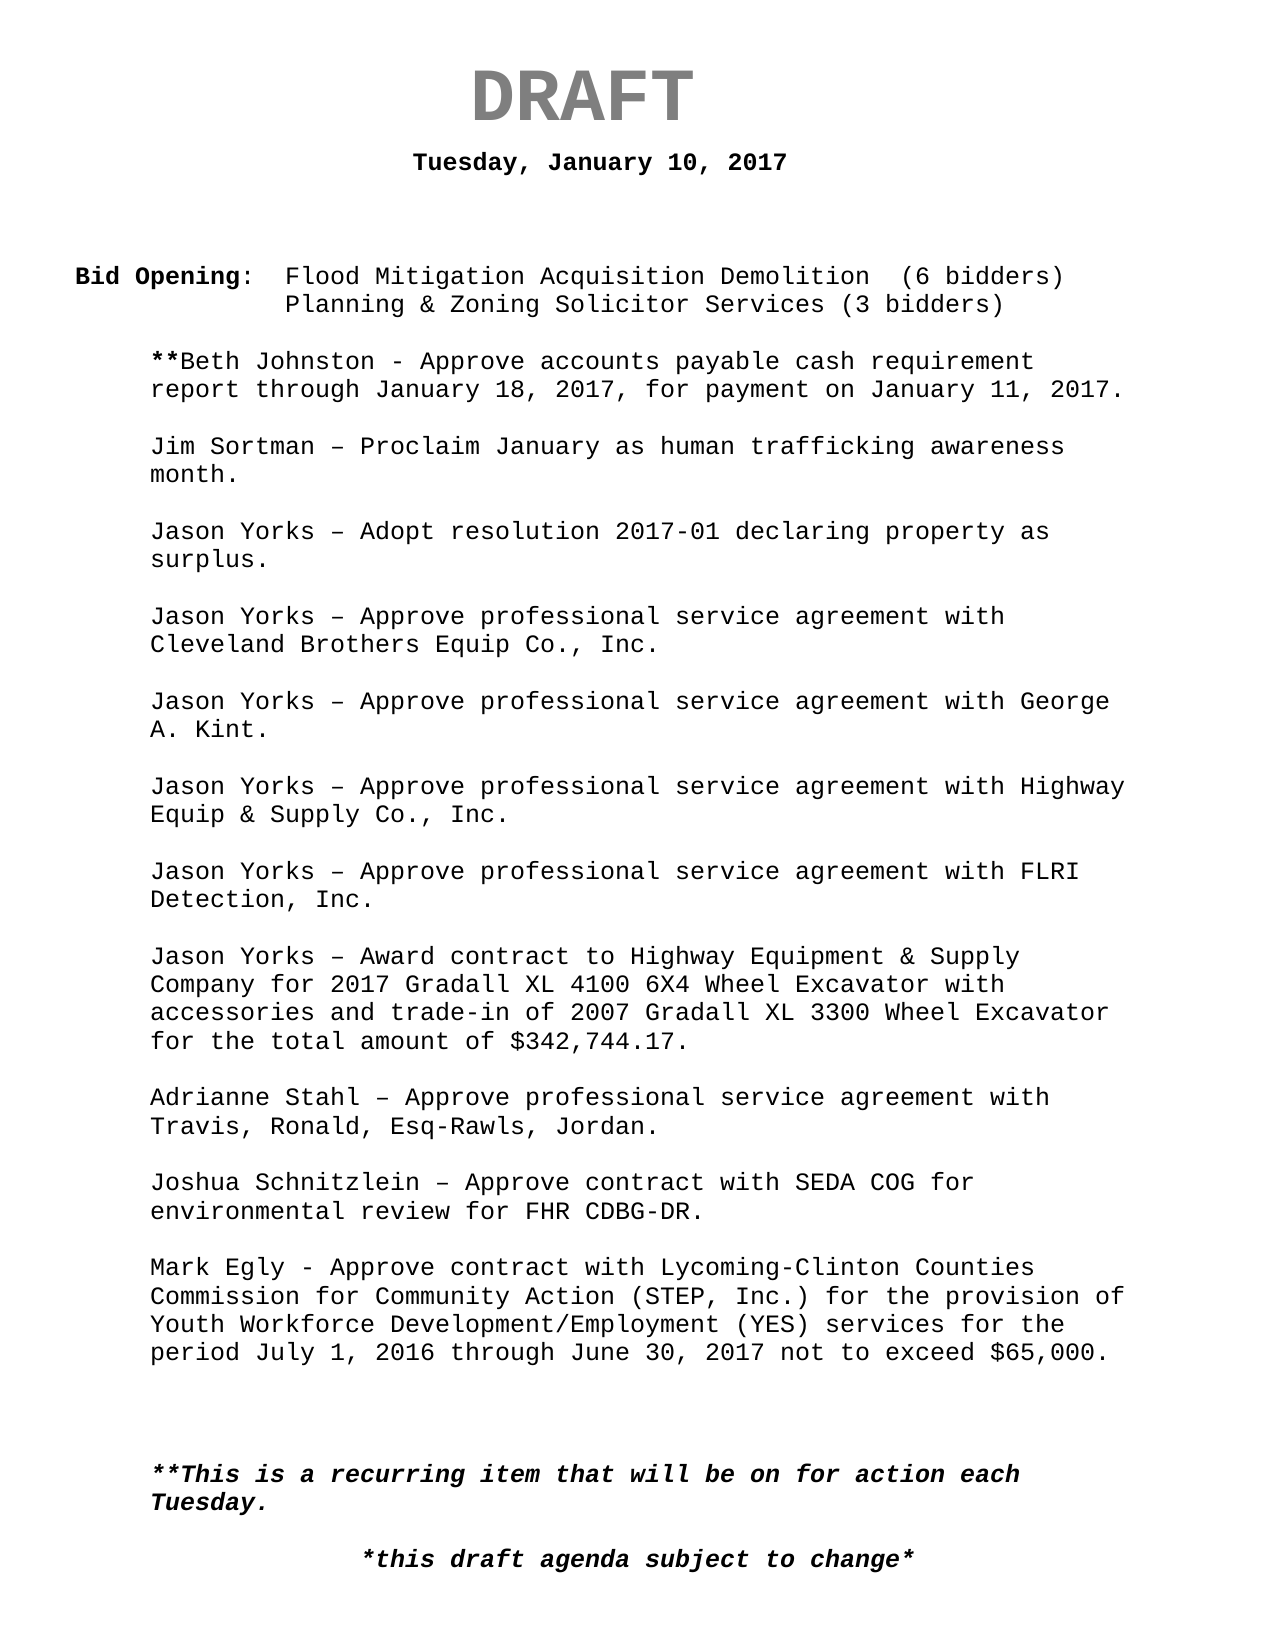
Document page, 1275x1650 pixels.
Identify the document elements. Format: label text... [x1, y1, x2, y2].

text Jason Yorks – Award contract to Highway Equipment & Supply Company for 2017 Gradall XL 4100 6X4 Wheel Excavator with accessories and trade-in of 2007 Gradall XL 3300 Wheel Excavator for the total amount of $342,744.17. [150, 943, 1125, 1057]
text Jason Yorks – Approve professional service agreement with Highway Equip & Supply Co., Inc. [150, 773, 1125, 830]
text Jason Yorks – Approve professional service agreement with Cleveland Brothers Equip Co., Inc. [150, 603, 1125, 660]
text Jim Sortman – Proclaim January as human trafficking awareness month. [150, 433, 1125, 490]
text **Beth Johnston - Approve accounts payable cash requirement report through January 18, 2017, for payment on January 11, 2017. [150, 348, 1125, 405]
text Joshua Schnitzlein – Approve contract with SEDA COG for environmental review for FHR CDBG-DR. [150, 1170, 1125, 1227]
text Jason Yorks – Approve professional service agreement with FLRI Detection, Inc. [150, 858, 1125, 915]
text Planning & Zoning Solicitor Services (3 bidders) [75, 292, 1125, 320]
text Jason Yorks – Approve professional service agreement with George A. Kint. [150, 688, 1125, 745]
text Bid Opening: Flood Mitigation Acquisition Demolition (6 bidders) [75, 263, 1125, 292]
text Jason Yorks – Adopt resolution 2017-01 declaring property as surplus. [150, 518, 1125, 575]
title Tuesday, January 10, 2017 [75, 150, 1125, 178]
text Adrianne Stahl – Approve professional service agreement with Travis, Ronald, Esq-Rawls, Jordan. [150, 1085, 1125, 1142]
text Mark Egly - Approve contract with Lycoming-Clinton Counties Commission for Community Action (STEP, Inc.) for the provision of Youth Workforce Development/Employment (YES) services for the period July 1, 2016 through June 30, 2017 not to exceed $65,000. [150, 1255, 1125, 1368]
